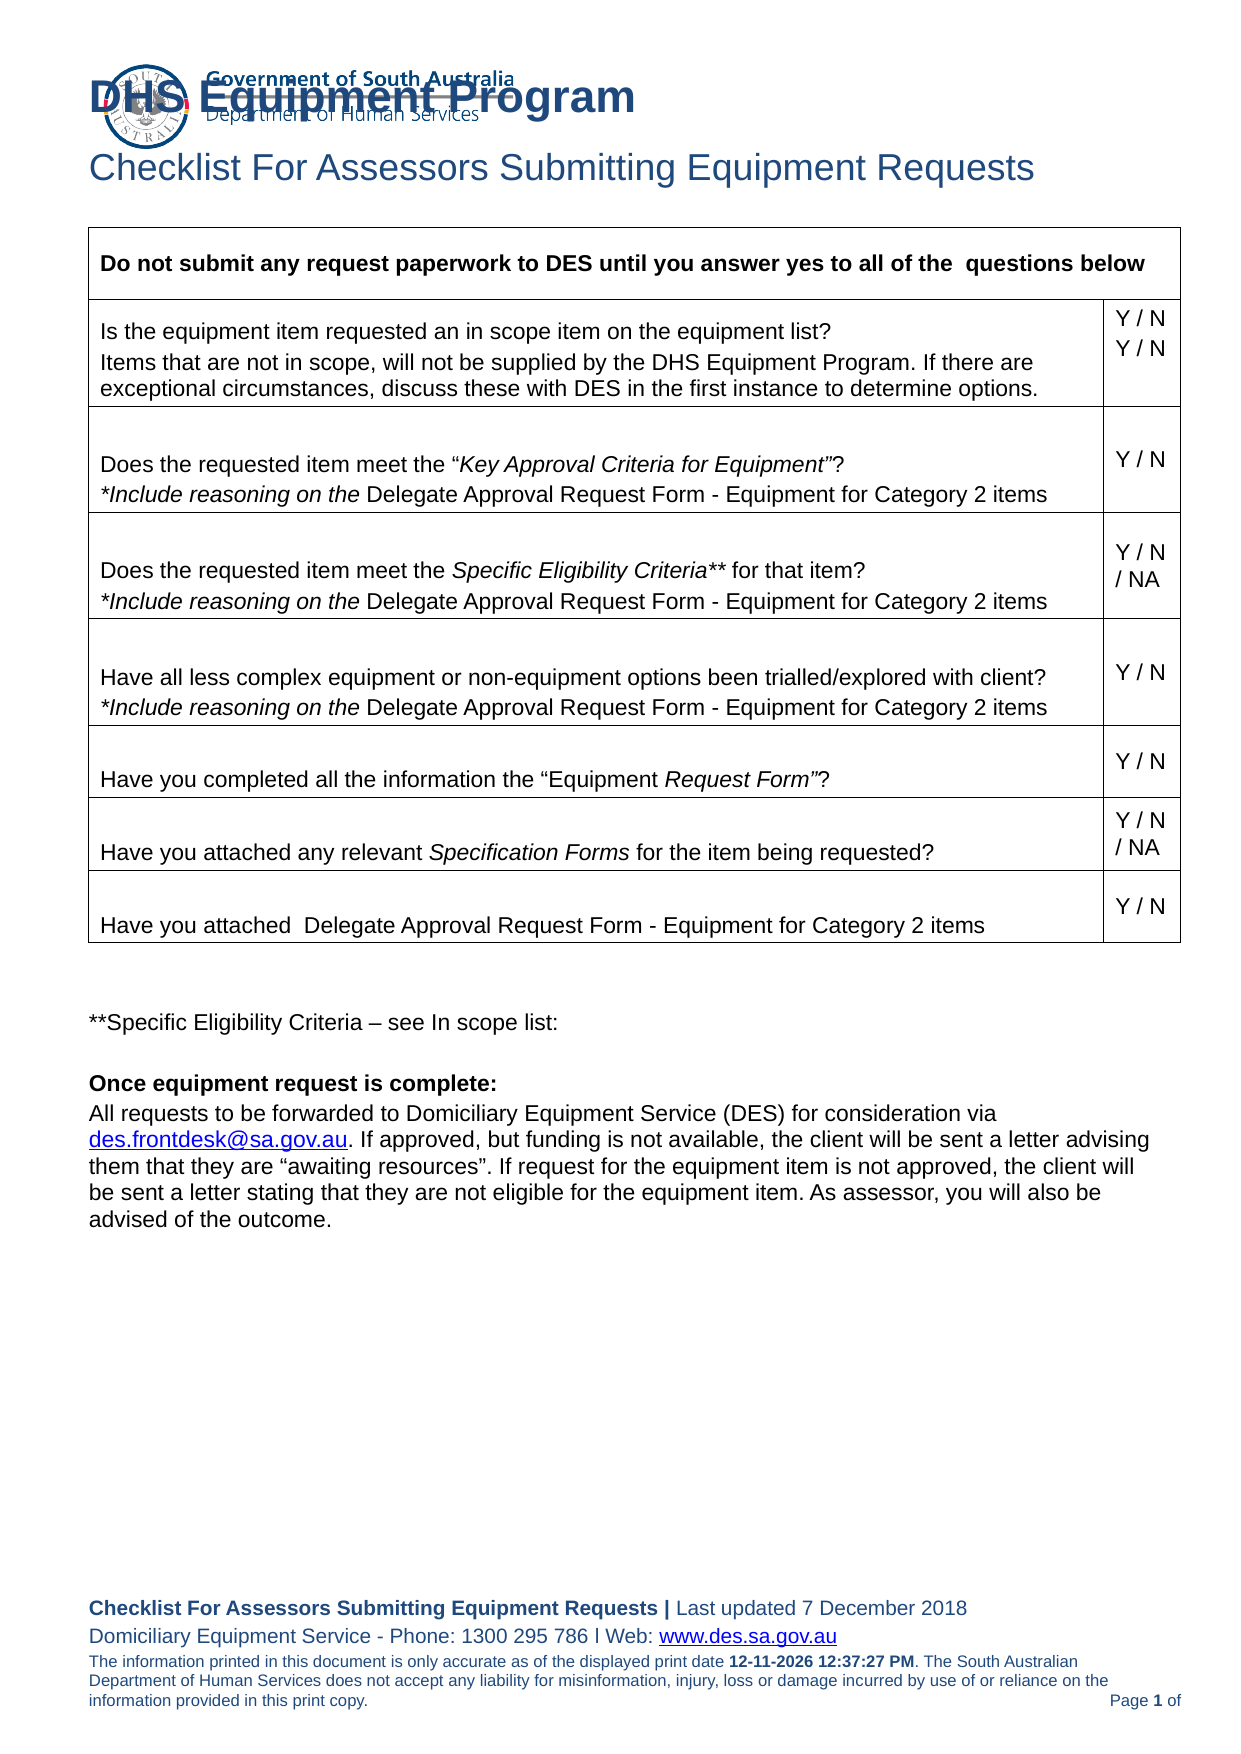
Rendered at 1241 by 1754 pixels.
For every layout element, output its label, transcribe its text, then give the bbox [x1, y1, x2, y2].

table_cell Y / N [1104, 407, 1180, 512]
table_cell Have you completed all the information the “Equipment Request Form”? [89, 726, 1103, 797]
table_cell Does the requested item meet the Specific Eligibility Criteria** for that item? *Include reasoning on the Delegate Approval Request Form - Equipment for Category 2 items [89, 513, 1103, 618]
picture [504, 92, 514, 108]
table_cell Have you attached any relevant Specification Forms for the item being requested? [89, 798, 1103, 870]
table_cell Have you attached Delegate Approval Request Form - Equipment for Category 2 items [89, 871, 1103, 942]
table_cell Have all less complex equipment or non-equipment options been trialled/explored with client? *Include reasoning on the Delegate Approval Request Form - Equipment for Category 2 items [89, 619, 1103, 725]
title Once equipment request is complete: [89, 1069, 1165, 1096]
table_cell Y / N / NA [1104, 513, 1180, 618]
table_cell Y / N / NA [1104, 798, 1180, 870]
table_cell Y / N [1104, 726, 1180, 797]
table_cell Is the equipment item requested an in scope item on the equipment list? Items that are not in scope, will not be supplied by the DHS Equipment Program. If there are exceptional circumstances, discuss these with DES in the first instance to determine options. [89, 300, 1103, 406]
table_cell Y / N [1104, 871, 1180, 942]
picture [103, 86, 113, 107]
table_cell Y / N [1104, 619, 1180, 725]
picture [103, 64, 514, 149]
table_header Do not submit any request paperwork to DES until you answer yes to all of the questions below [89, 228, 1180, 299]
table_cell Does the requested item meet the “Key Approval Criteria for Equipment”? *Include reasoning on the Delegate Approval Request Form - Equipment for Category 2 items [89, 407, 1103, 512]
text **Specific Eligibility Criteria – see In scope list: [89, 1008, 1165, 1035]
table_cell Y / N Y / N [1104, 300, 1180, 406]
text All requests to be forwarded to Domiciliary Equipment Service (DES) for consideration via des.frontdesk@sa.gov.au. If approved, but funding is not available, the client will be sent a letter advising them that they are “awaiting resources”. If request for the equipment item is not approved, the client will be sent a letter stating that they are not eligible for the equipment item. As assessor, you will also be advised of the outcome. [89, 1100, 1165, 1232]
